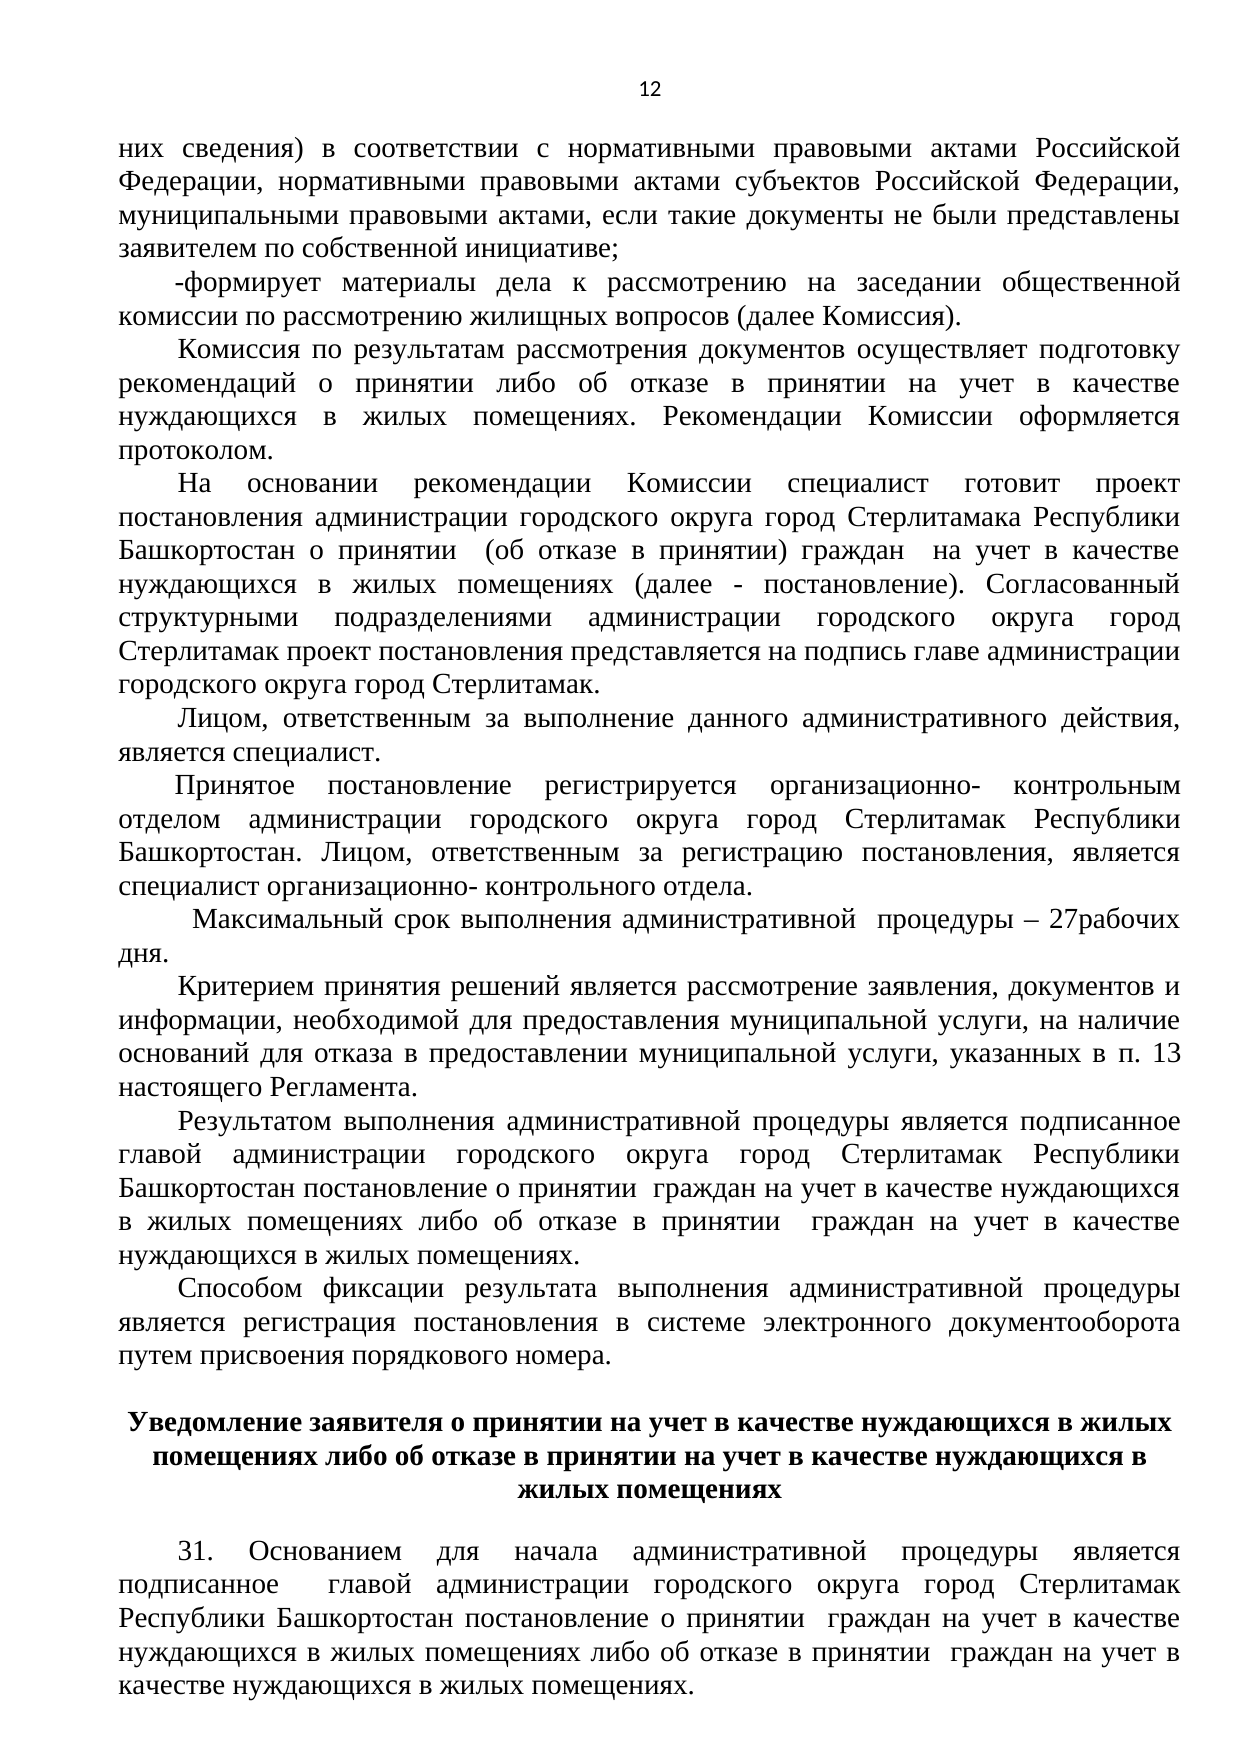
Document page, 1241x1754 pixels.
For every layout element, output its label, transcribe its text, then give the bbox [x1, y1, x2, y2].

text Уведомление заявителя о принятии на учет в качестве нуждающихся в жилых помещениях либо об отказе в принятии на учет в качестве нуждающихся в жилых помещениях [118, 1404, 1181, 1505]
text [118, 130, 1181, 264]
text Принятое постановление регистрируется организационно- контрольным отделом администрации городского округа город Стерлитамак Республики Башкортостан. Лицом, ответственным за регистрацию постановления, является специалист организационно- контрольного отдела. [118, 767, 1181, 901]
text Критерием принятия решений является рассмотрение заявления, документов и информации, необходимой для предоставления муниципальной услуги, на наличие оснований для отказа в предоставлении муниципальной услуги, указанных в п. 13 настоящего Регламента. [118, 968, 1181, 1103]
text Максимальный срок выполнения административной процедуры – 27рабочих дня. [118, 901, 1181, 968]
text Результатом выполнения административной процедуры является подписанное главой администрации городского округа город Стерлитамак Республики Башкортостан постановление о принятии граждан на учет в качестве нуждающихся в жилых помещениях либо об отказе в принятии граждан на учет в качестве нуждающихся в жилых помещениях. [118, 1103, 1181, 1270]
text На основании рекомендации Комиссии специалист готовит проект постановления администрации городского округа город Стерлитамака Республики Башкортостан о принятии (об отказе в принятии) граждан на учет в качестве нуждающихся в жилых помещениях (далее - постановление). Согласованный структурными подразделениями администрации городского округа город Стерлитамак проект постановления представляется на подпись главе администрации городского округа город Стерлитамак. [118, 465, 1181, 700]
text Способом фиксации результата выполнения административной процедуры является регистрация постановления в системе электронного документооборота путем присвоения порядкового номера. [118, 1270, 1181, 1371]
text 31. Основанием для начала административной процедуры является подписанное главой администрации городского округа город Стерлитамак Республики Башкортостан постановление о принятии граждан на учет в качестве нуждающихся в жилых помещениях либо об отказе в принятии граждан на учет в качестве нуждающихся в жилых помещениях. [118, 1533, 1181, 1701]
text Комиссия по результатам рассмотрения документов осуществляет подготовку рекомендаций о принятии либо об отказе в принятии на учет в качестве нуждающихся в жилых помещениях. Рекомендации Комиссии оформляется протоколом. [118, 331, 1181, 465]
text -формирует материалы дела к рассмотрению на заседании общественной комиссии по рассмотрению жилищных вопросов (далее Комиссия). [118, 264, 1181, 331]
text Лицом, ответственным за выполнение данного административного действия, является специалист. [118, 700, 1181, 767]
